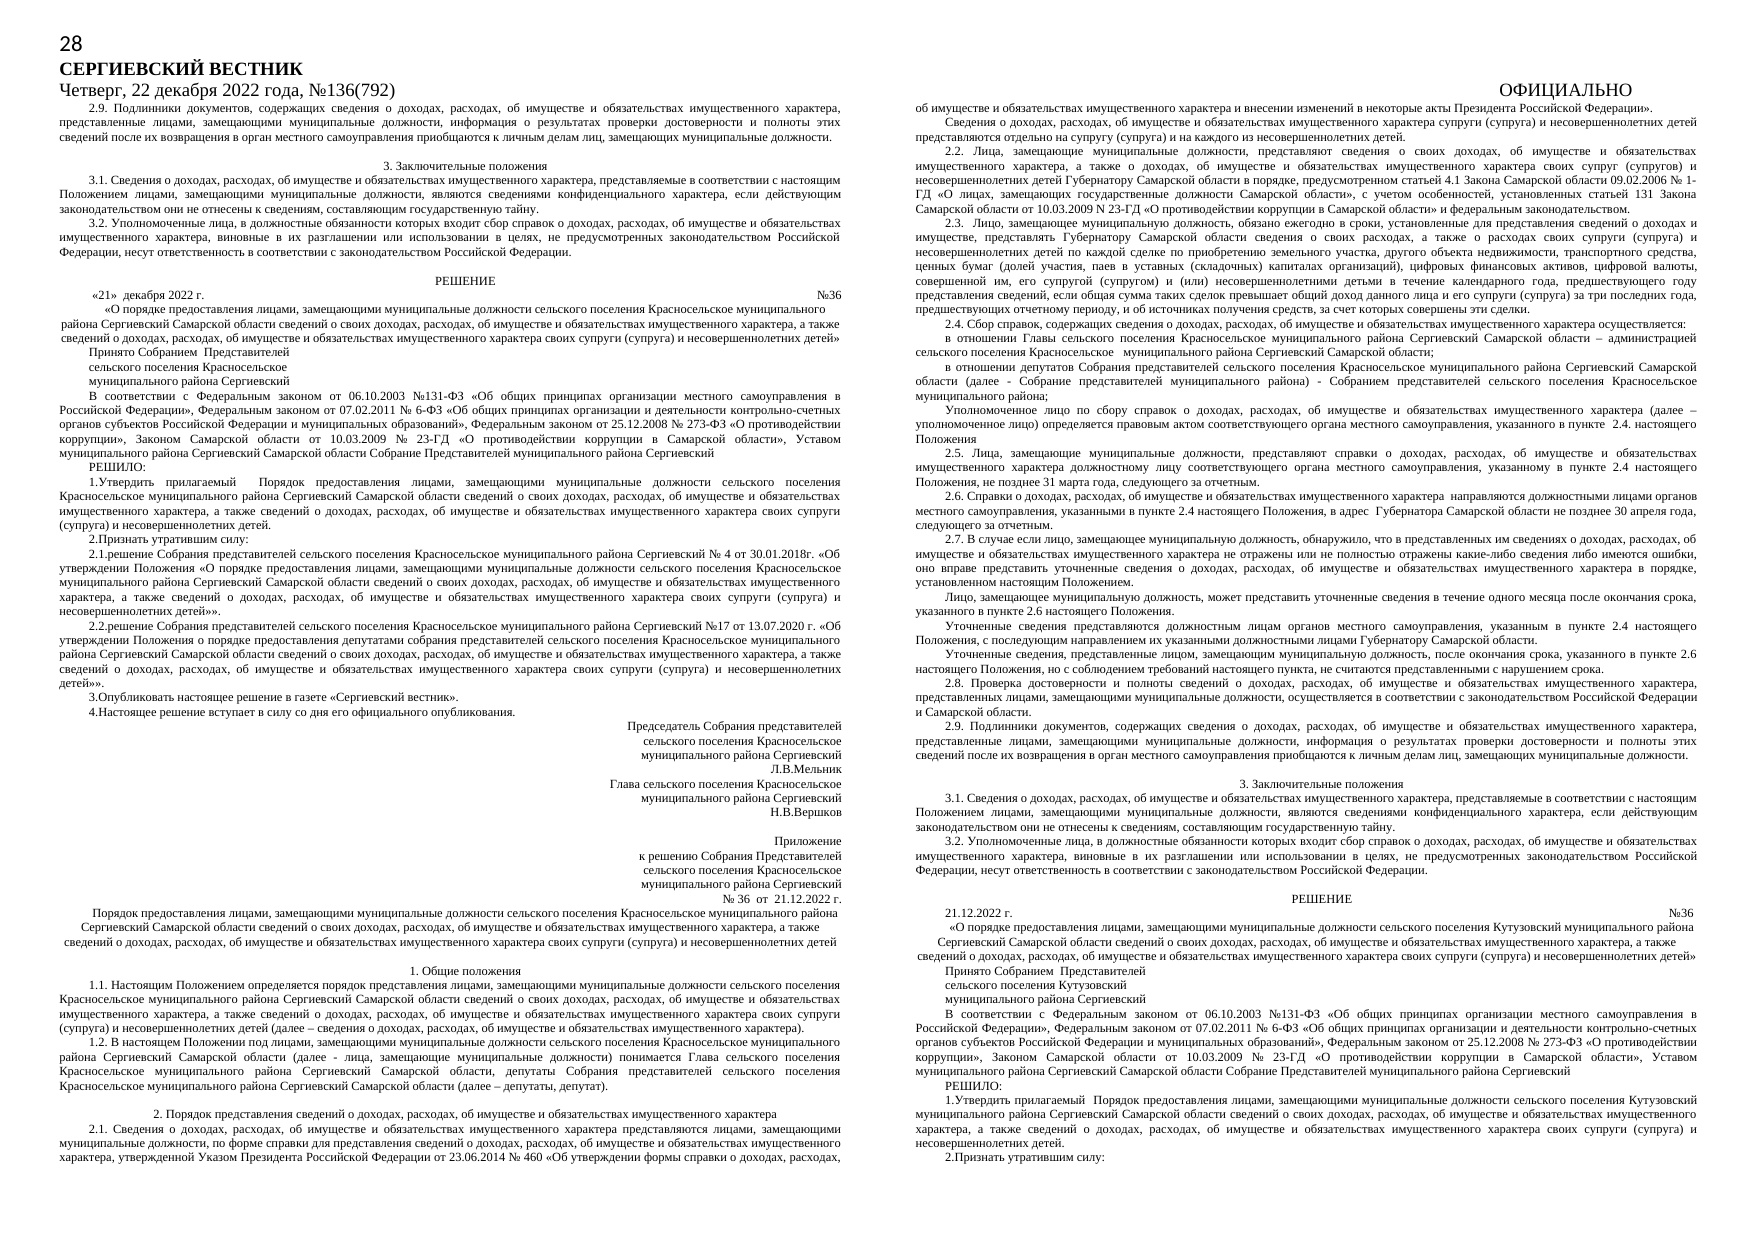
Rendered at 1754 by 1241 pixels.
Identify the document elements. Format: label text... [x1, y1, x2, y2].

text Л.В.Мельник [59, 762, 842, 776]
text 2.Признать утратившим силу: [59, 532, 842, 546]
text 2.1. Сведения о доходах, расходах, об имуществе и обязательствах имущественного характера представляются лицами, замещающими муниципальные должности, по форме справки для представления сведений о доходах, расходах, об имуществе и обязательствах имущественного характера, утвержденной Указом Президента Российской Федерации от 23.06.2014 № 460 «Об утверждении формы справки о доходах, расходах, об имуществе и обязательствах имущественного характера и внесении изменений в некоторые акты Президента Российской Федерации». [59, 1121, 842, 1164]
text 3.1. Сведения о доходах, расходах, об имуществе и обязательствах имущественного характера, представляемые в соответствии с настоящим Положением лицами, замещающими муниципальные должности, являются сведениями конфиденциального характера, если действующим законодательством они не отнесены к сведениям, составляющим государственную тайну. [915, 791, 1698, 834]
text 3. Заключительные положения [915, 776, 1698, 791]
text В соответствии с Федеральным законом от 06.10.2003 №131-ФЗ «Об общих принципах организации местного самоуправления в Российской Федерации», Федеральным законом от 07.02.2011 № 6-ФЗ «Об общих принципах организации и деятельности контрольно-счетных органов субъектов Российской Федерации и муниципальных образований», Федеральным законом от 25.12.2008 № 273-ФЗ «О противодействии коррупции», Законом Самарской области от 10.03.2009 № 23-ГД «О противодействии коррупции в Самарской области», Уставом муниципального района Сергиевский Самарской области Собрание Представителей муниципального района Сергиевский [59, 388, 842, 460]
text Председатель Собрания представителей [59, 719, 842, 733]
text 2.9. Подлинники документов, содержащих сведения о доходах, расходах, об имуществе и обязательствах имущественного характера, представленные лицами, замещающими муниципальные должности, информация о результатах проверки достоверности и полноты этих сведений после их возвращения в орган местного самоуправления приобщаются к личным делам лиц, замещающих муниципальные должности. [915, 719, 1698, 762]
text 2.7. В случае если лицо, замещающее муниципальную должность, обнаружило, что в представленных им сведениях о доходах, расходах, об имуществе и обязательствах имущественного характера не отражены или не полностью отражены какие-либо сведения либо имеются ошибки, оно вправе представить уточненные сведения о доходах, расходах, об имуществе и обязательствах имущественного характера в порядке, установленном настоящим Положением. [915, 532, 1698, 589]
text 3.2. Уполномоченные лица, в должностные обязанности которых входит сбор справок о доходах, расходах, об имуществе и обязательствах имущественного характера, виновные в их разглашении или использовании в целях, не предусмотренных законодательством Российской Федерации, несут ответственность в соответствии с законодательством Российской Федерации. [59, 216, 842, 259]
text Глава сельского поселения Красносельское [59, 776, 842, 791]
text 3.2. Уполномоченные лица, в должностные обязанности которых входит сбор справок о доходах, расходах, об имуществе и обязательствах имущественного характера, виновные в их разглашении или использовании в целях, не предусмотренных законодательством Российской Федерации, несут ответственность в соответствии с законодательством Российской Федерации. [915, 834, 1698, 877]
text Принято Собранием Представителей [915, 963, 1698, 978]
text 2.6. Справки о доходах, расходах, об имуществе и обязательствах имущественного характера направляются должностными лицами органов местного самоуправления, указанными в пункте 2.4 настоящего Положения, в адрес Губернатора Самарской области не позднее 30 апреля года, следующего за отчетным. [915, 489, 1698, 532]
text РЕШИЛО: [915, 1078, 1698, 1093]
text муниципального района Сергиевский [59, 374, 842, 388]
text 3. Заключительные положения [59, 158, 842, 173]
text 4.Настоящее решение вступает в силу со дня его официального опубликования. [59, 704, 842, 719]
text 2. Порядок представления сведений о доходах, расходах, об имуществе и обязательствах имущественного характера [59, 1107, 842, 1121]
text 2.3. Лицо, замещающее муниципальную должность, обязано ежегодно в сроки, установленные для представления сведений о доходах и имуществе, представлять Губернатору Самарской области сведения о своих расходах, а также о расходах своих супруги (супруга) и несовершеннолетних детей по каждой сделке по приобретению земельного участка, другого объекта недвижимости, транспортного средства, ценных бумаг (долей участия, паев в уставных (складочных) капиталах организаций), цифровых финансовых активов, цифровой валюты, совершенной им, его супругой (супругом) и (или) несовершеннолетними детьми в течение календарного года, предшествующего году представления сведений, если общая сумма таких сделок превышает общий доход данного лица и его супруги (супруга) за три последних года, предшествующих отчетному периоду, и об источниках получения средств, за счет которых совершены эти сделки. [915, 216, 1698, 316]
text Принято Собранием Представителей [59, 345, 842, 359]
text «О порядке предоставления лицами, замещающими муниципальные должности сельского поселения Красносельское муниципального района Сергиевский Самарской области сведений о своих доходах, расходах, об имуществе и обязательствах имущественного характера, а также сведений о доходах, расходах, об имуществе и обязательствах имущественного характера своих супруги (супруга) и несовершеннолетних детей» [59, 302, 842, 345]
text «О порядке предоставления лицами, замещающими муниципальные должности сельского поселения Кутузовский муниципального района Сергиевский Самарской области сведений о своих доходах, расходах, об имуществе и обязательствах имущественного характера, а также сведений о доходах, расходах, об имуществе и обязательствах имущественного характера своих супруги (супруга) и несовершеннолетних детей» [915, 920, 1698, 963]
text сельского поселения Кутузовский [915, 978, 1698, 992]
text РЕШЕНИЕ [59, 273, 842, 288]
text «21» декабря 2022 г. №36 [59, 288, 842, 302]
text Порядок предоставления лицами, замещающими муниципальные должности сельского поселения Красносельское муниципального района Сергиевский Самарской области сведений о своих доходах, расходах, об имуществе и обязательствах имущественного характера, а также сведений о доходах, расходах, об имуществе и обязательствах имущественного характера своих супруги (супруга) и несовершеннолетних детей [59, 906, 842, 949]
text Сведения о доходах, расходах, об имуществе и обязательствах имущественного характера супруги (супруга) и несовершеннолетних детей представляются отдельно на супругу (супруга) и на каждого из несовершеннолетних детей. [915, 115, 1698, 144]
text Приложение [59, 834, 842, 848]
text 1.1. Настоящим Положением определяется порядок представления лицами, замещающими муниципальные должности сельского поселения Красносельское муниципального района Сергиевский Самарской области сведений о своих доходах, расходах, об имуществе и обязательствах имущественного характера, а также сведений о доходах, расходах, об имуществе и обязательствах имущественного характера своих супруги (супруга) и несовершеннолетних детей (далее – сведения о доходах, расходах, об имуществе и обязательствах имущественного характера). [59, 978, 842, 1035]
text 2.9. Подлинники документов, содержащих сведения о доходах, расходах, об имуществе и обязательствах имущественного характера, представленные лицами, замещающими муниципальные должности, информация о результатах проверки достоверности и полноты этих сведений после их возвращения в орган местного самоуправления приобщаются к личным делам лиц, замещающих муниципальные должности. [59, 101, 842, 144]
text 21.12.2022 г. №36 [915, 906, 1698, 920]
text муниципального района Сергиевский [59, 877, 842, 891]
text РЕШЕНИЕ [915, 891, 1698, 906]
text 1. Общие положения [59, 963, 842, 978]
text сельского поселения Красносельское [59, 359, 842, 374]
text сельского поселения Красносельское [59, 863, 842, 877]
text в отношении депутатов Собрания представителей сельского поселения Красносельское муниципального района Сергиевский Самарской области (далее - Собрание представителей муниципального района) - Собранием представителей сельского поселения Красносельское муниципального района; [915, 359, 1698, 403]
text № 36 от 21.12.2022 г. [59, 891, 842, 906]
text 2.5. Лица, замещающие муниципальные должности, представляют справки о доходах, расходах, об имуществе и обязательствах имущественного характера должностному лицу соответствующего органа местного самоуправления, указанному в пункте 2.4 настоящего Положения, не позднее 31 марта года, следующего за отчетным. [915, 446, 1698, 489]
text 2.Признать утратившим силу: [915, 1150, 1698, 1164]
text муниципального района Сергиевский [59, 791, 842, 805]
text 2.1.решение Собрания представителей сельского поселения Красносельское муниципального района Сергиевский № 4 от 30.01.2018г. «Об утверждении Положения «О порядке предоставления лицами, замещающими муниципальные должности сельского поселения Красносельское муниципального района Сергиевский Самарской области сведений о своих доходах, расходах, об имуществе и обязательствах имущественного характера, а также сведений о доходах, расходах, об имуществе и обязательствах имущественного характера своих супруги (супруга) и несовершеннолетних детей»». [59, 546, 842, 618]
text Уточненные сведения, представленные лицом, замещающим муниципальную должность, после окончания срока, указанного в пункте 2.6 настоящего Положения, но с соблюдением требований настоящего пункта, не считаются представленными с нарушением срока. [915, 647, 1698, 676]
text 1.2. В настоящем Положении под лицами, замещающими муниципальные должности сельского поселения Красносельское муниципального района Сергиевский Самарской области (далее - лица, замещающие муниципальные должности) понимается Глава сельского поселения Красносельское муниципального района Сергиевский Самарской области, депутаты Собрания представителей сельского поселения Красносельское муниципального района Сергиевский Самарской области (далее – депутаты, депутат). [59, 1035, 842, 1093]
text 3.1. Сведения о доходах, расходах, об имуществе и обязательствах имущественного характера, представляемые в соответствии с настоящим Положением лицами, замещающими муниципальные должности, являются сведениями конфиденциального характера, если действующим законодательством они не отнесены к сведениям, составляющим государственную тайну. [59, 173, 842, 216]
text Лицо, замещающее муниципальную должность, может представить уточненные сведения в течение одного месяца после окончания срока, указанного в пункте 2.6 настоящего Положения. [915, 589, 1698, 618]
text 3.Опубликовать настоящее решение в газете «Сергиевский вестник». [59, 690, 842, 704]
text 1.Утвердить прилагаемый Порядок предоставления лицами, замещающими муниципальные должности сельского поселения Кутузовский муниципального района Сергиевский Самарской области сведений о своих доходах, расходах, об имуществе и обязательствах имущественного характера, а также сведений о доходах, расходах, об имуществе и обязательствах имущественного характера своих супруги (супруга) и несовершеннолетних детей. [915, 1093, 1698, 1150]
text Уполномоченное лицо по сбору справок о доходах, расходах, об имуществе и обязательствах имущественного характера (далее – уполномоченное лицо) определяется правовым актом соответствующего органа местного самоуправления, указанного в пункте 2.4. настоящего Положения [915, 403, 1698, 446]
text муниципального района Сергиевский [59, 748, 842, 762]
text в отношении Главы сельского поселения Красносельское муниципального района Сергиевский Самарской области – администрацией сельского поселения Красносельское муниципального района Сергиевский Самарской области; [915, 331, 1698, 359]
text 2.2. Лица, замещающие муниципальные должности, представляют сведения о своих доходах, об имуществе и обязательствах имущественного характера, а также о доходах, об имуществе и обязательствах имущественного характера своих супруг (супругов) и несовершеннолетних детей Губернатору Самарской области в порядке, предусмотренном статьей 4.1 Закона Самарской области 09.02.2006 № 1-ГД «О лицах, замещающих государственные должности Самарской области», с учетом особенностей, установленных статьей 131 Закона Самарской области от 10.03.2009 N 23-ГД «О противодействии коррупции в Самарской области» и федеральным законодательством. [915, 144, 1698, 216]
text Н.В.Вершков [59, 805, 842, 819]
text 1.Утвердить прилагаемый Порядок предоставления лицами, замещающими муниципальные должности сельского поселения Красносельское муниципального района Сергиевский Самарской области сведений о своих доходах, расходах, об имуществе и обязательствах имущественного характера, а также сведений о доходах, расходах, об имуществе и обязательствах имущественного характера своих супруги (супруга) и несовершеннолетних детей. [59, 474, 842, 532]
text РЕШИЛО: [59, 460, 842, 474]
text к решению Собрания Представителей [59, 848, 842, 863]
text 2.8. Проверка достоверности и полноты сведений о доходах, расходах, об имуществе и обязательствах имущественного характера, представленных лицами, замещающими муниципальные должности, осуществляется в соответствии с законодательством Российской Федерации и Самарской области. [915, 676, 1698, 719]
text муниципального района Сергиевский [915, 992, 1698, 1006]
text В соответствии с Федеральным законом от 06.10.2003 №131-ФЗ «Об общих принципах организации местного самоуправления в Российской Федерации», Федеральным законом от 07.02.2011 № 6-ФЗ «Об общих принципах организации и деятельности контрольно-счетных органов субъектов Российской Федерации и муниципальных образований», Федеральным законом от 25.12.2008 № 273-ФЗ «О противодействии коррупции», Законом Самарской области от 10.03.2009 № 23-ГД «О противодействии коррупции в Самарской области», Уставом муниципального района Сергиевский Самарской области Собрание Представителей муниципального района Сергиевский [915, 1006, 1698, 1078]
text 2.4. Сбор справок, содержащих сведения о доходах, расходах, об имуществе и обязательствах имущественного характера осуществляется: [915, 316, 1698, 331]
text сельского поселения Красносельское [59, 733, 842, 748]
text 2.2.решение Собрания представителей сельского поселения Красносельское муниципального района Сергиевский №17 от 13.07.2020 г. «Об утверждении Положения о порядке предоставления депутатами собрания представителей сельского поселения Красносельское муниципального района Сергиевский Самарской области сведений о своих доходах, расходах, об имуществе и обязательствах имущественного характера, а также сведений о доходах, расходах, об имуществе и обязательствах имущественного характера своих супруги (супруга) и несовершеннолетних детей»». [59, 618, 842, 690]
text Уточненные сведения представляются должностным лицам органов местного самоуправления, указанным в пункте 2.4 настоящего Положения, с последующим направлением их указанными должностными лицами Губернатору Самарской области. [915, 618, 1698, 647]
